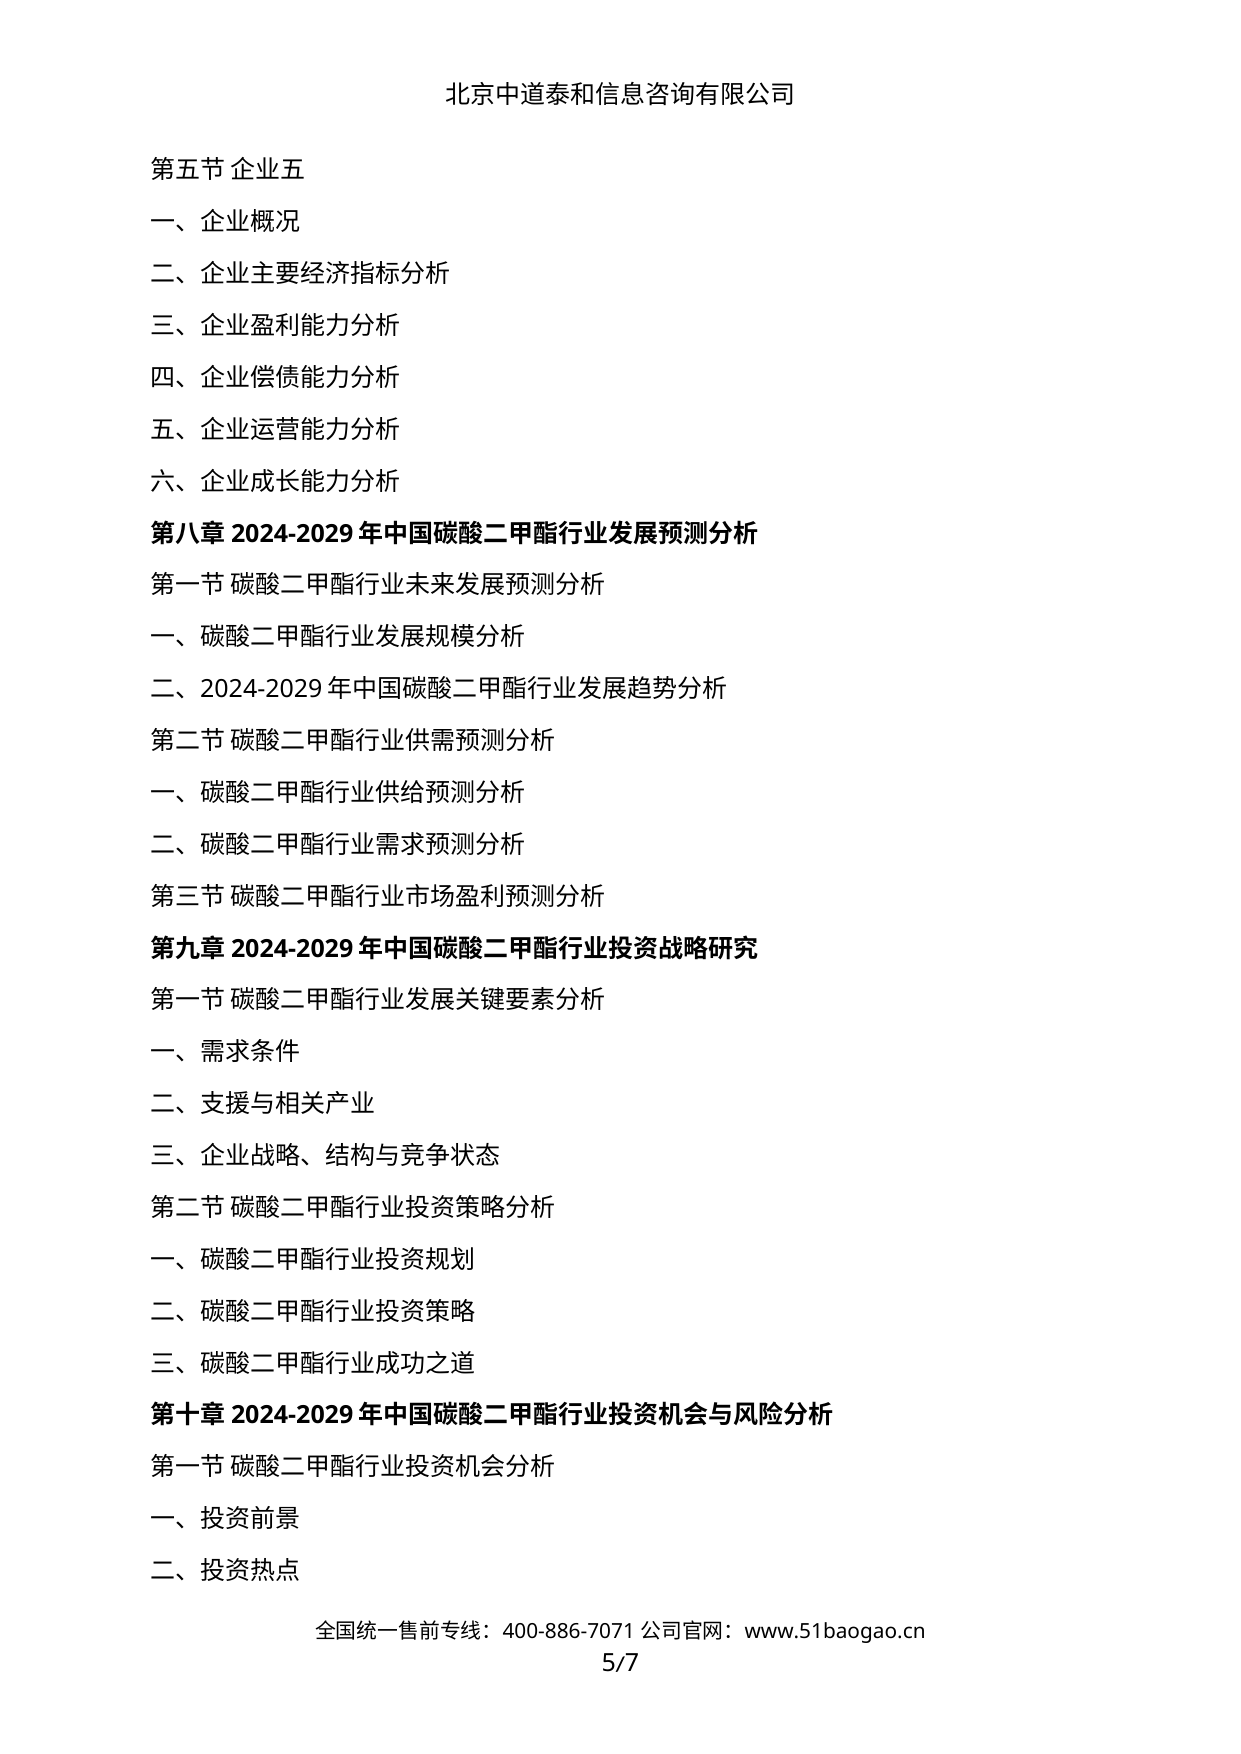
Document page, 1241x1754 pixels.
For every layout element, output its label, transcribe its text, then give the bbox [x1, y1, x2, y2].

text 二、2024-2029年中国碳酸二甲酯行业发展趋势分析 [150, 669, 1090, 705]
text 二、支援与相关产业 [150, 1084, 1090, 1120]
text 第二节 碳酸二甲酯行业投资策略分析 [150, 1187, 1090, 1224]
text 一、碳酸二甲酯行业发展规模分析 [150, 617, 1090, 653]
text 第一节 碳酸二甲酯行业投资机会分析 [150, 1447, 1090, 1483]
text 一、碳酸二甲酯行业供给预测分析 [150, 772, 1090, 809]
text 五、企业运营能力分析 [150, 409, 1090, 446]
text 一、碳酸二甲酯行业投资规划 [150, 1239, 1090, 1276]
text 第一节 碳酸二甲酯行业发展关键要素分析 [150, 980, 1090, 1016]
text 一、需求条件 [150, 1032, 1090, 1068]
text 一、投资前景 [150, 1499, 1090, 1535]
text 二、企业主要经济指标分析 [150, 254, 1090, 290]
text 第十章 2024-2029年中国碳酸二甲酯行业投资机会与风险分析 [150, 1395, 1090, 1431]
text 第八章 2024-2029年中国碳酸二甲酯行业发展预测分析 [150, 513, 1090, 549]
text 二、碳酸二甲酯行业投资策略 [150, 1291, 1090, 1327]
text 第三节 碳酸二甲酯行业市场盈利预测分析 [150, 876, 1090, 912]
text 三、企业战略、结构与竞争状态 [150, 1136, 1090, 1172]
text 六、企业成长能力分析 [150, 461, 1090, 497]
text 第二节 碳酸二甲酯行业供需预测分析 [150, 721, 1090, 757]
text 三、企业盈利能力分析 [150, 306, 1090, 342]
text 第九章 2024-2029年中国碳酸二甲酯行业投资战略研究 [150, 928, 1090, 964]
text 一、企业概况 [150, 202, 1090, 238]
text 第一节 碳酸二甲酯行业未来发展预测分析 [150, 565, 1090, 601]
text 二、碳酸二甲酯行业需求预测分析 [150, 824, 1090, 861]
text 第五节 企业五 [150, 150, 1090, 186]
text 二、投资热点 [150, 1551, 1090, 1587]
text 四、企业偿债能力分析 [150, 357, 1090, 394]
text 三、碳酸二甲酯行业成功之道 [150, 1343, 1090, 1379]
